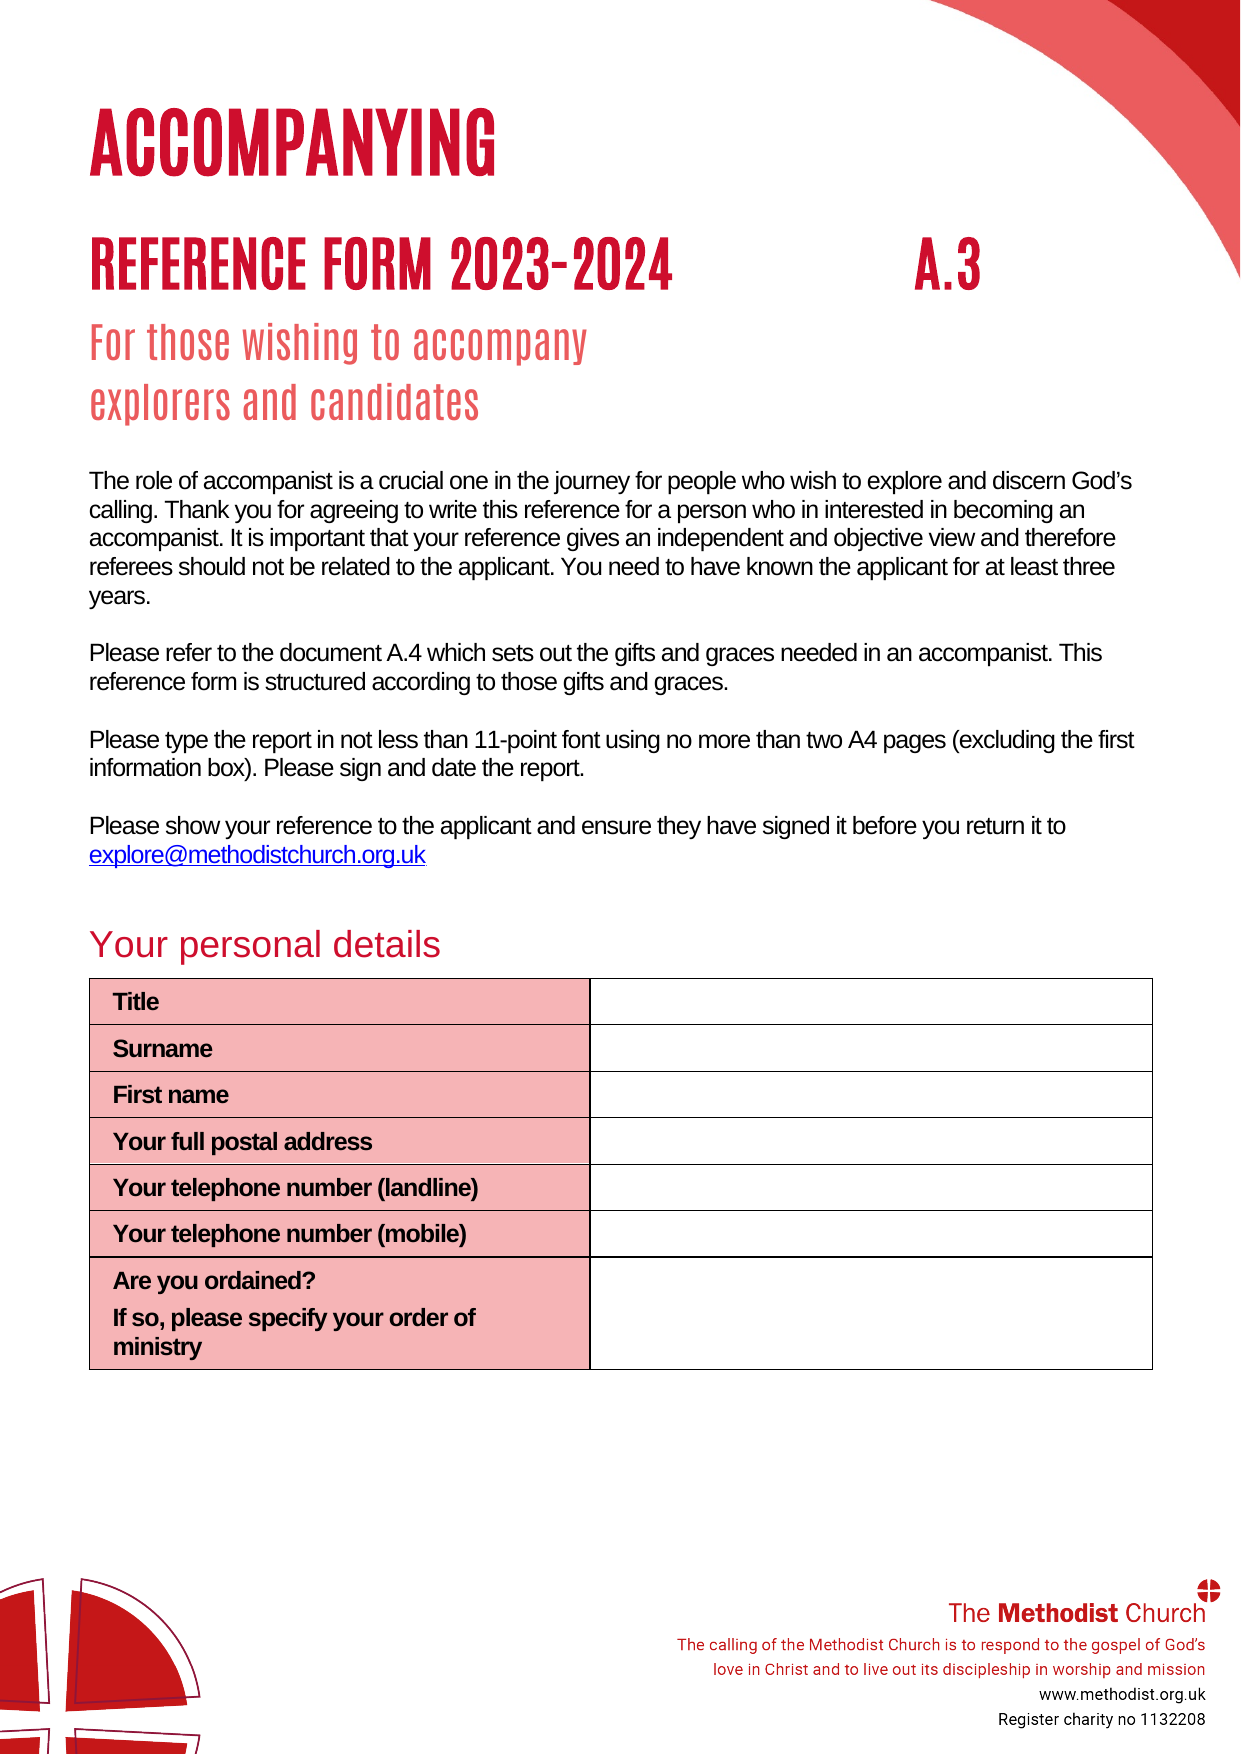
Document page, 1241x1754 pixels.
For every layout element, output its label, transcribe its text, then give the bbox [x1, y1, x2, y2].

table_cell Your full postal address [90, 1118, 589, 1163]
table_cell [591, 1165, 1152, 1210]
subtitle For those wishing to accompany explorers and candidates [89, 312, 1152, 432]
table_header Title [90, 979, 589, 1024]
table_cell First name [90, 1072, 589, 1117]
table_cell Surname [90, 1025, 589, 1071]
table_cell Your telephone number (landline) [90, 1165, 589, 1210]
subtitle Your personal details [89, 922, 1152, 965]
text Please show your reference to the applicant and ensure they have signed it before you return it to explore@methodistchurch.org.uk [89, 811, 1152, 868]
table_cell [591, 1118, 1152, 1163]
table_cell Are you ordained? If so, please specify your order of ministry [90, 1258, 589, 1369]
text Please refer to the document A.4 which sets out the gifts and graces needed in an accompanist. This reference form is structured according to those gifts and graces. [89, 638, 1152, 696]
table_cell Your telephone number (mobile) [90, 1211, 589, 1256]
table_cell [591, 1211, 1152, 1256]
title aCCOMPANYING [89, 89, 1152, 197]
table_cell [591, 1258, 1152, 1369]
table_cell [591, 1072, 1152, 1117]
table_header [591, 979, 1152, 1024]
text rEFERENCE FORM 2023-2024 A.3 [89, 222, 1152, 306]
text The role of accompanist is a crucial one in the journey for people who wish to explore and discern God’s calling. Thank you for agreeing to write this reference for a person who in interested in becoming an accompanist. It is important that your reference gives an independent and objective view and therefore referees should not be related to the applicant. You need to have known the applicant for at least three years. [89, 466, 1152, 609]
table_cell [591, 1025, 1152, 1071]
text Please type the report in not less than 11-point font using no more than two A4 pages (excluding the first information box). Please sign and date the report. [89, 724, 1152, 782]
picture [0, 1572, 1241, 1754]
picture [177, 0, 1241, 405]
